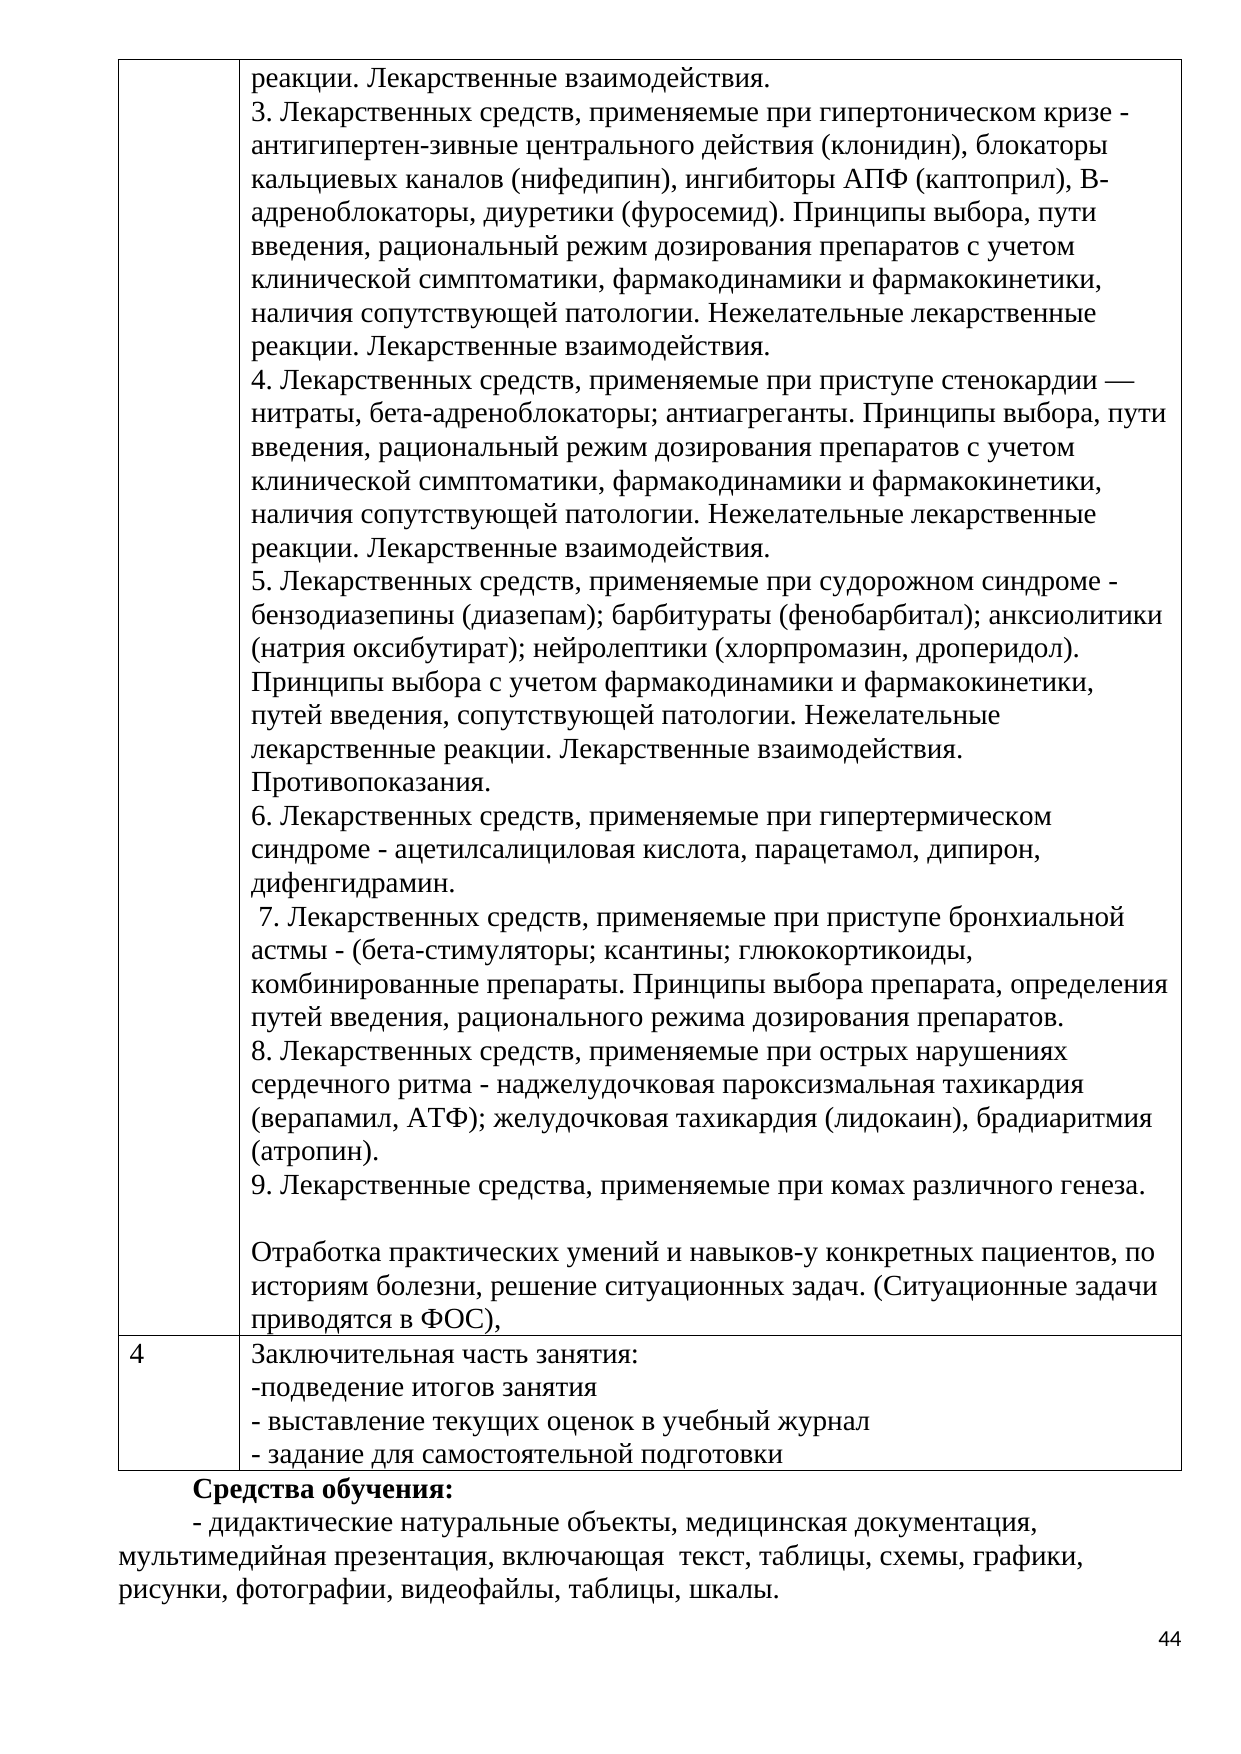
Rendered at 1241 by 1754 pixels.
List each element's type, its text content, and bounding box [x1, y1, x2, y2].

text Средства обучения: [118, 1471, 1181, 1504]
table_cell 4 [119, 1336, 239, 1470]
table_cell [240, 60, 1181, 1335]
text - дидактические натуральные объекты, медицинская документация, мультимедийная презентация, включающая текст, таблицы, схемы, графики, рисунки, фотографии, видеофайлы, таблицы, шкалы. [118, 1504, 1181, 1605]
table_cell Заключительная часть занятия: -подведение итогов занятия - выставление текущих оценок в учебный журнал - задание для самостоятельной подготовки [240, 1336, 1181, 1470]
table_cell 3 [119, 60, 239, 1335]
